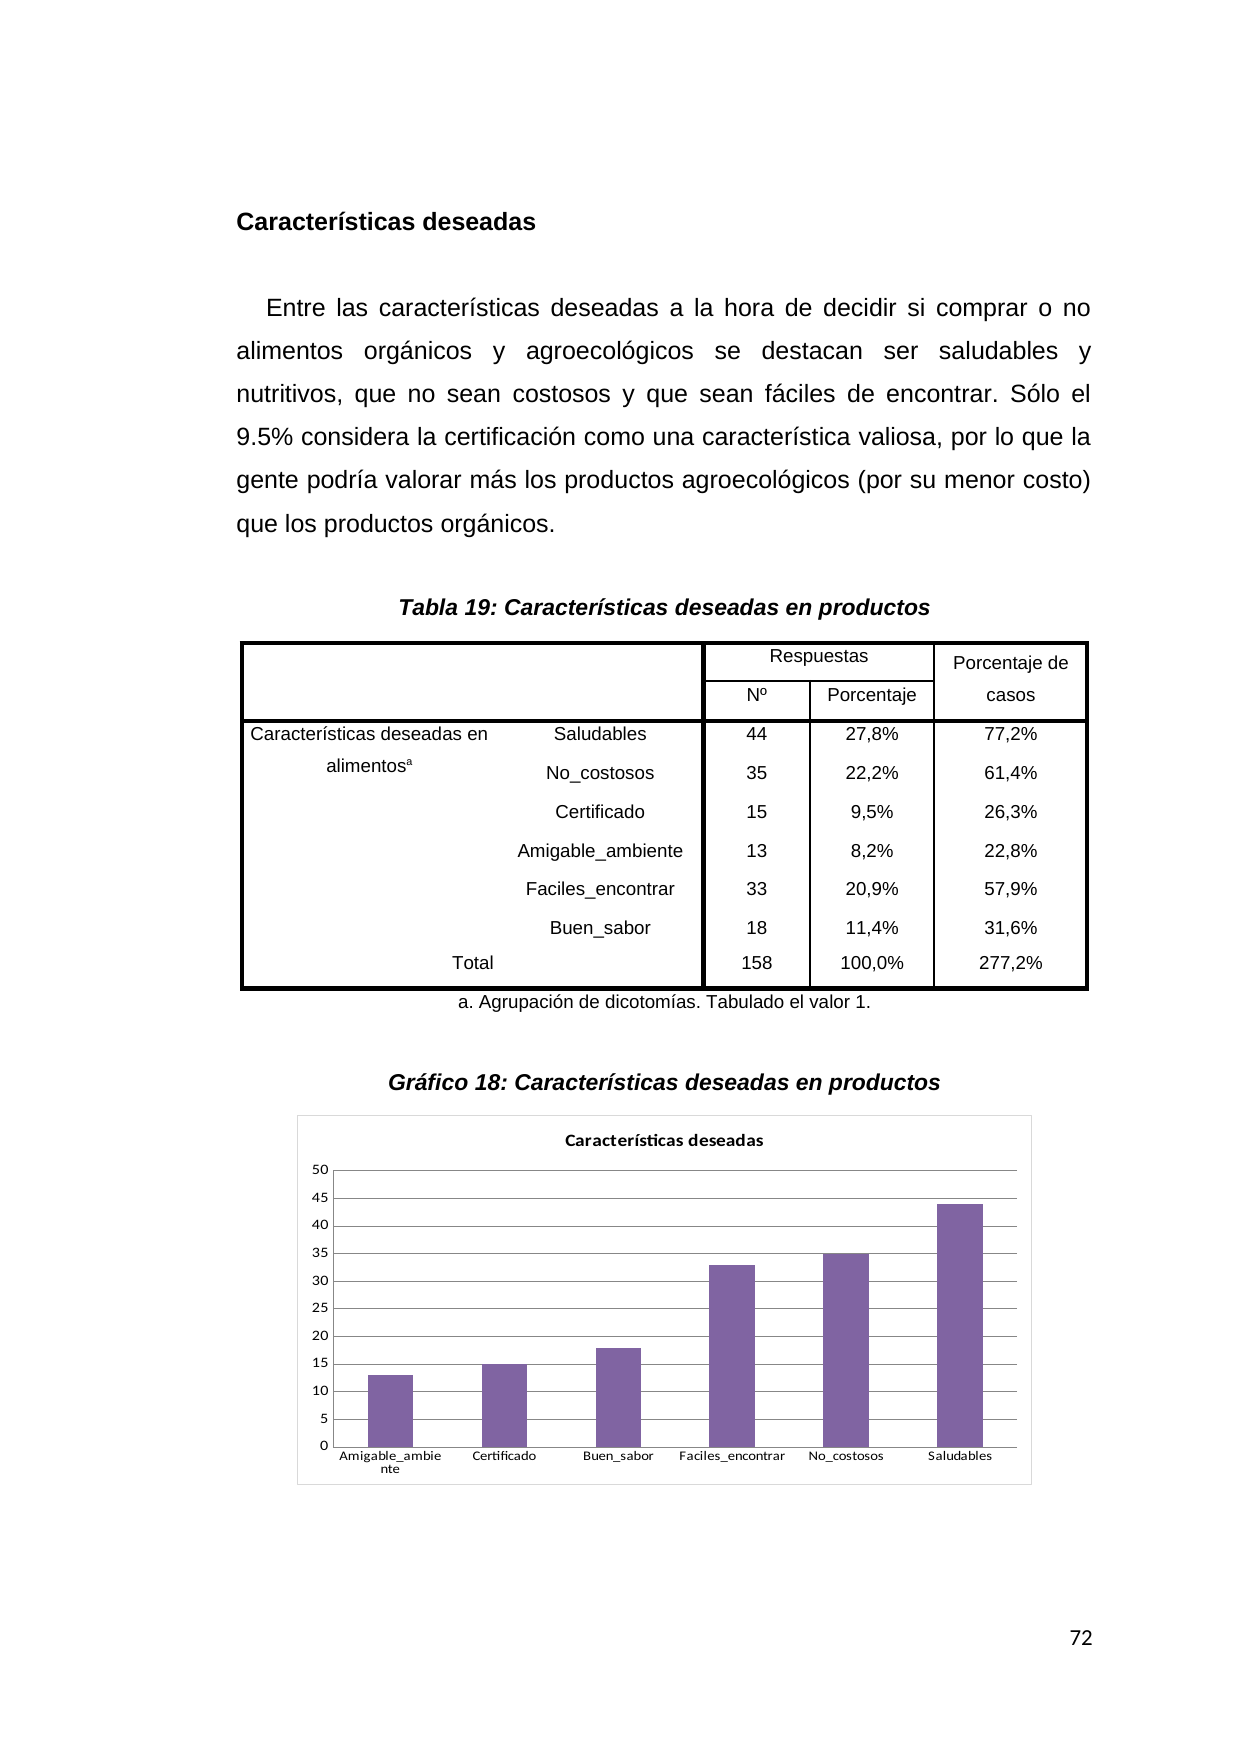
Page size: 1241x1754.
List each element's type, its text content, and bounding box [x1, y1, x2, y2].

table_cell 13 [706, 835, 809, 874]
table_cell Certificado [497, 796, 701, 835]
table_cell 33 [706, 874, 809, 913]
table_cell 27,8% [811, 723, 933, 757]
table_cell a. Agrupación de dicotomías. Tabulado el valor 1. [242, 991, 1087, 1025]
table_cell 18 [706, 913, 809, 952]
table_cell 22,8% [935, 835, 1085, 874]
table_cell Buen_sabor [497, 913, 701, 952]
table_cell 8,2% [811, 835, 933, 874]
table_cell Características deseadas en alimentosa [244, 723, 497, 952]
table_header [244, 645, 701, 719]
table_cell Faciles_encontrar [497, 874, 701, 913]
table_cell 20,9% [811, 874, 933, 913]
table_cell Amigable_ambiente [497, 835, 701, 874]
table_cell 31,6% [935, 913, 1085, 952]
table_cell 57,9% [935, 874, 1085, 913]
table_header Respuestas [706, 645, 933, 680]
table_cell 15 [706, 796, 809, 835]
table_cell Nº [706, 682, 809, 719]
table_cell 26,3% [935, 796, 1085, 835]
table_cell Saludables [497, 723, 701, 757]
table_cell 11,4% [811, 913, 933, 952]
table_header Porcentaje de casos [935, 645, 1085, 719]
text Tabla 19: Características deseadas en productos [236, 594, 1092, 620]
table_cell 158 [706, 952, 809, 986]
text Entre las características deseadas a la hora de decidir si comprar o no alimentos orgánicos y agroecológicos se destacan ser saludables y nutritivos, que no sean costosos y que sean fáciles de encontrar. Sólo el 9.5% considera la certificación como una característica valiosa, por lo que la gente podría valorar más los productos agroecológicos (por su menor costo) que los productos orgánicos. [236, 293, 1092, 537]
table_cell 61,4% [935, 758, 1085, 796]
table_cell Total [244, 952, 701, 986]
table_cell 35 [706, 758, 809, 796]
table_cell Porcentaje [811, 682, 933, 719]
text Características deseadas [236, 207, 1092, 236]
table_cell 277,2% [935, 952, 1085, 986]
table_cell 9,5% [811, 796, 933, 835]
table_cell 22,2% [811, 758, 933, 796]
table_cell 100,0% [811, 952, 933, 986]
table_cell 77,2% [935, 723, 1085, 757]
text Gráfico 18: Características deseadas en productos [236, 1068, 1092, 1095]
table_cell No_costosos [497, 758, 701, 796]
table_cell 44 [706, 723, 809, 757]
